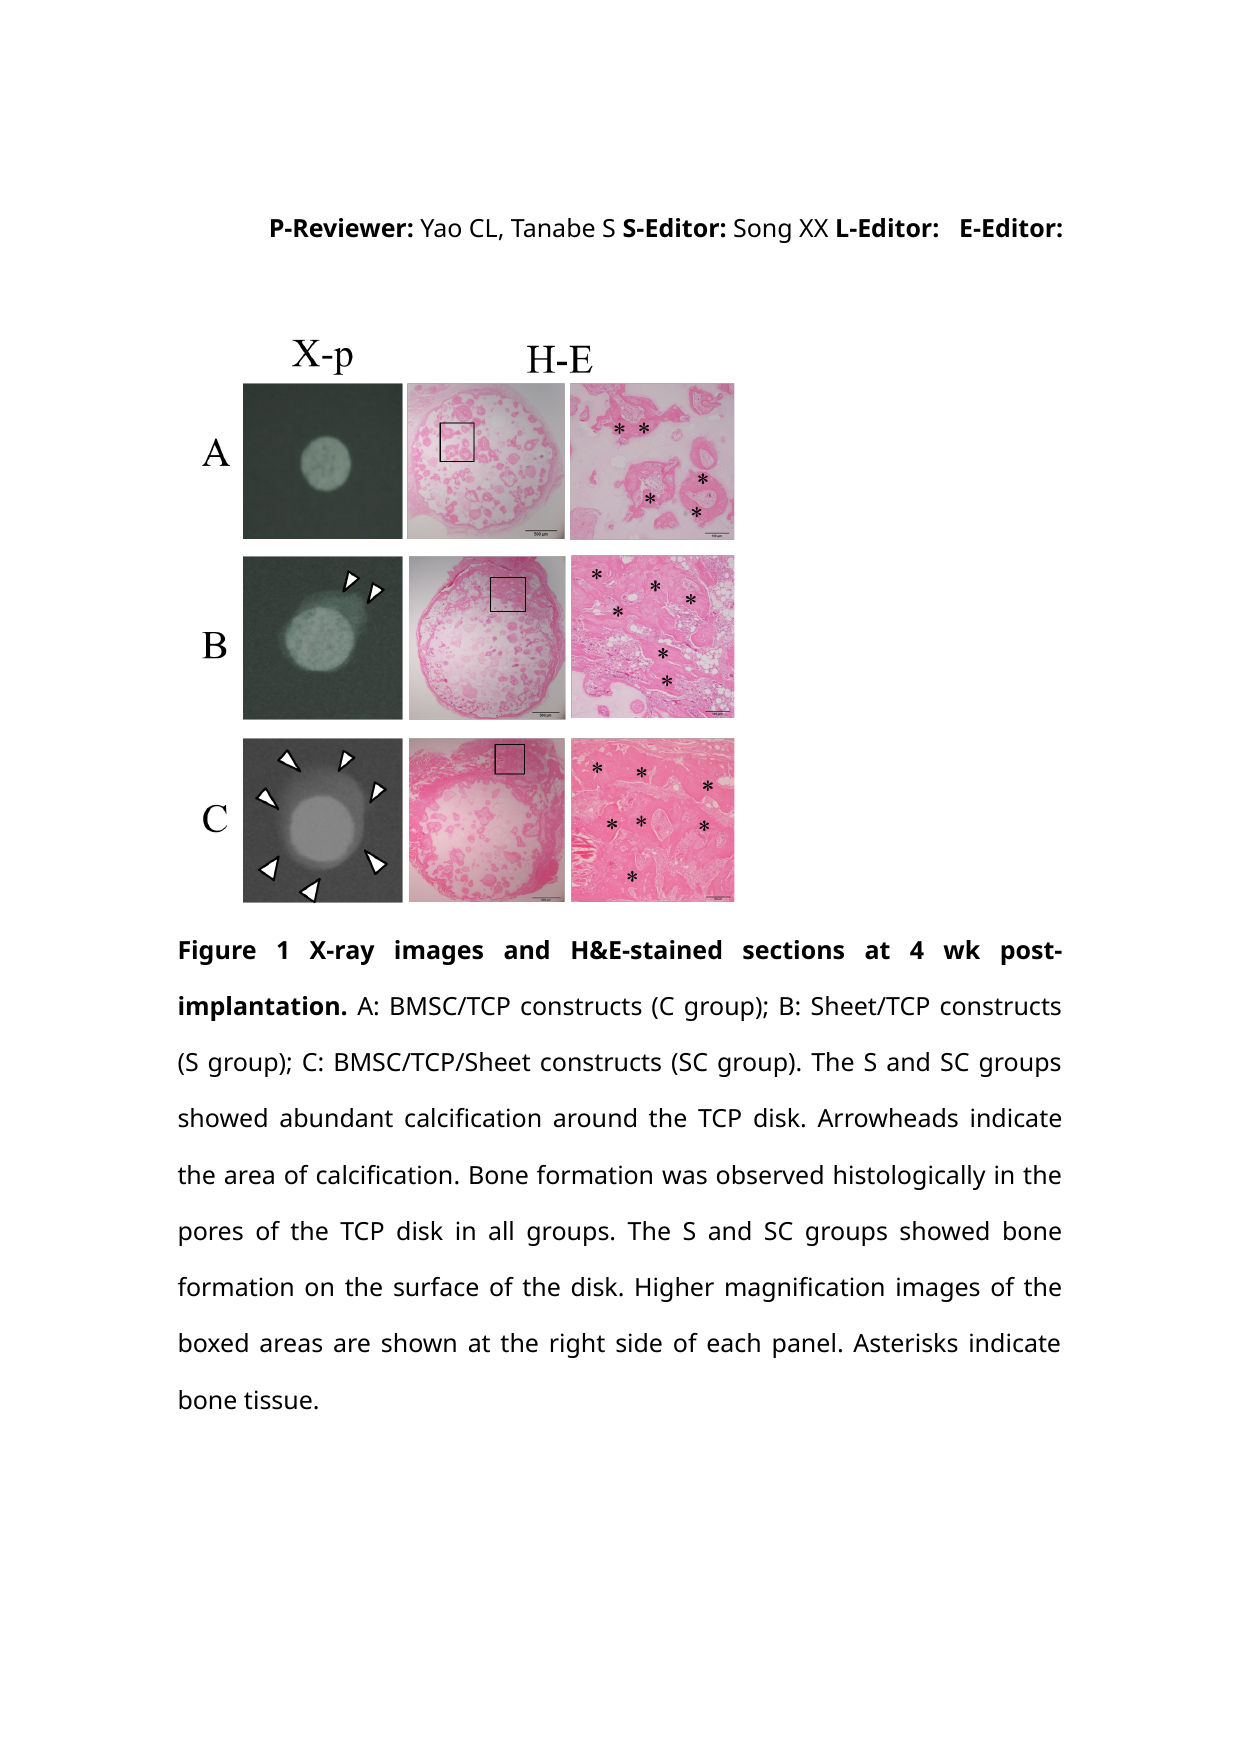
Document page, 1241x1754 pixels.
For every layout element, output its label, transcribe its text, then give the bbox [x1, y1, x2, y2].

picture [177, 315, 735, 912]
text P-Reviewer: Yao CL, Tanabe S S-Editor: Song XX L-Editor: E-Editor: [177, 210, 1063, 244]
text Figure 1 X-ray images and H&E-stained sections at 4 wk post-implantation. A: BMSC/TCP constructs (C group); B: Sheet/TCP constructs (S group); C: BMSC/TCP/Sheet constructs (SC group). The S and SC groups showed abundant calcification around the TCP disk. Arrowheads indicate the area of calcification. Bone formation was observed histologically in the pores of the TCP disk in all groups. The S and SC groups showed bone formation on the surface of the disk. Higher magnification images of the boxed areas are shown at the right side of each panel. Asterisks indicate bone tissue. [177, 931, 1063, 1418]
